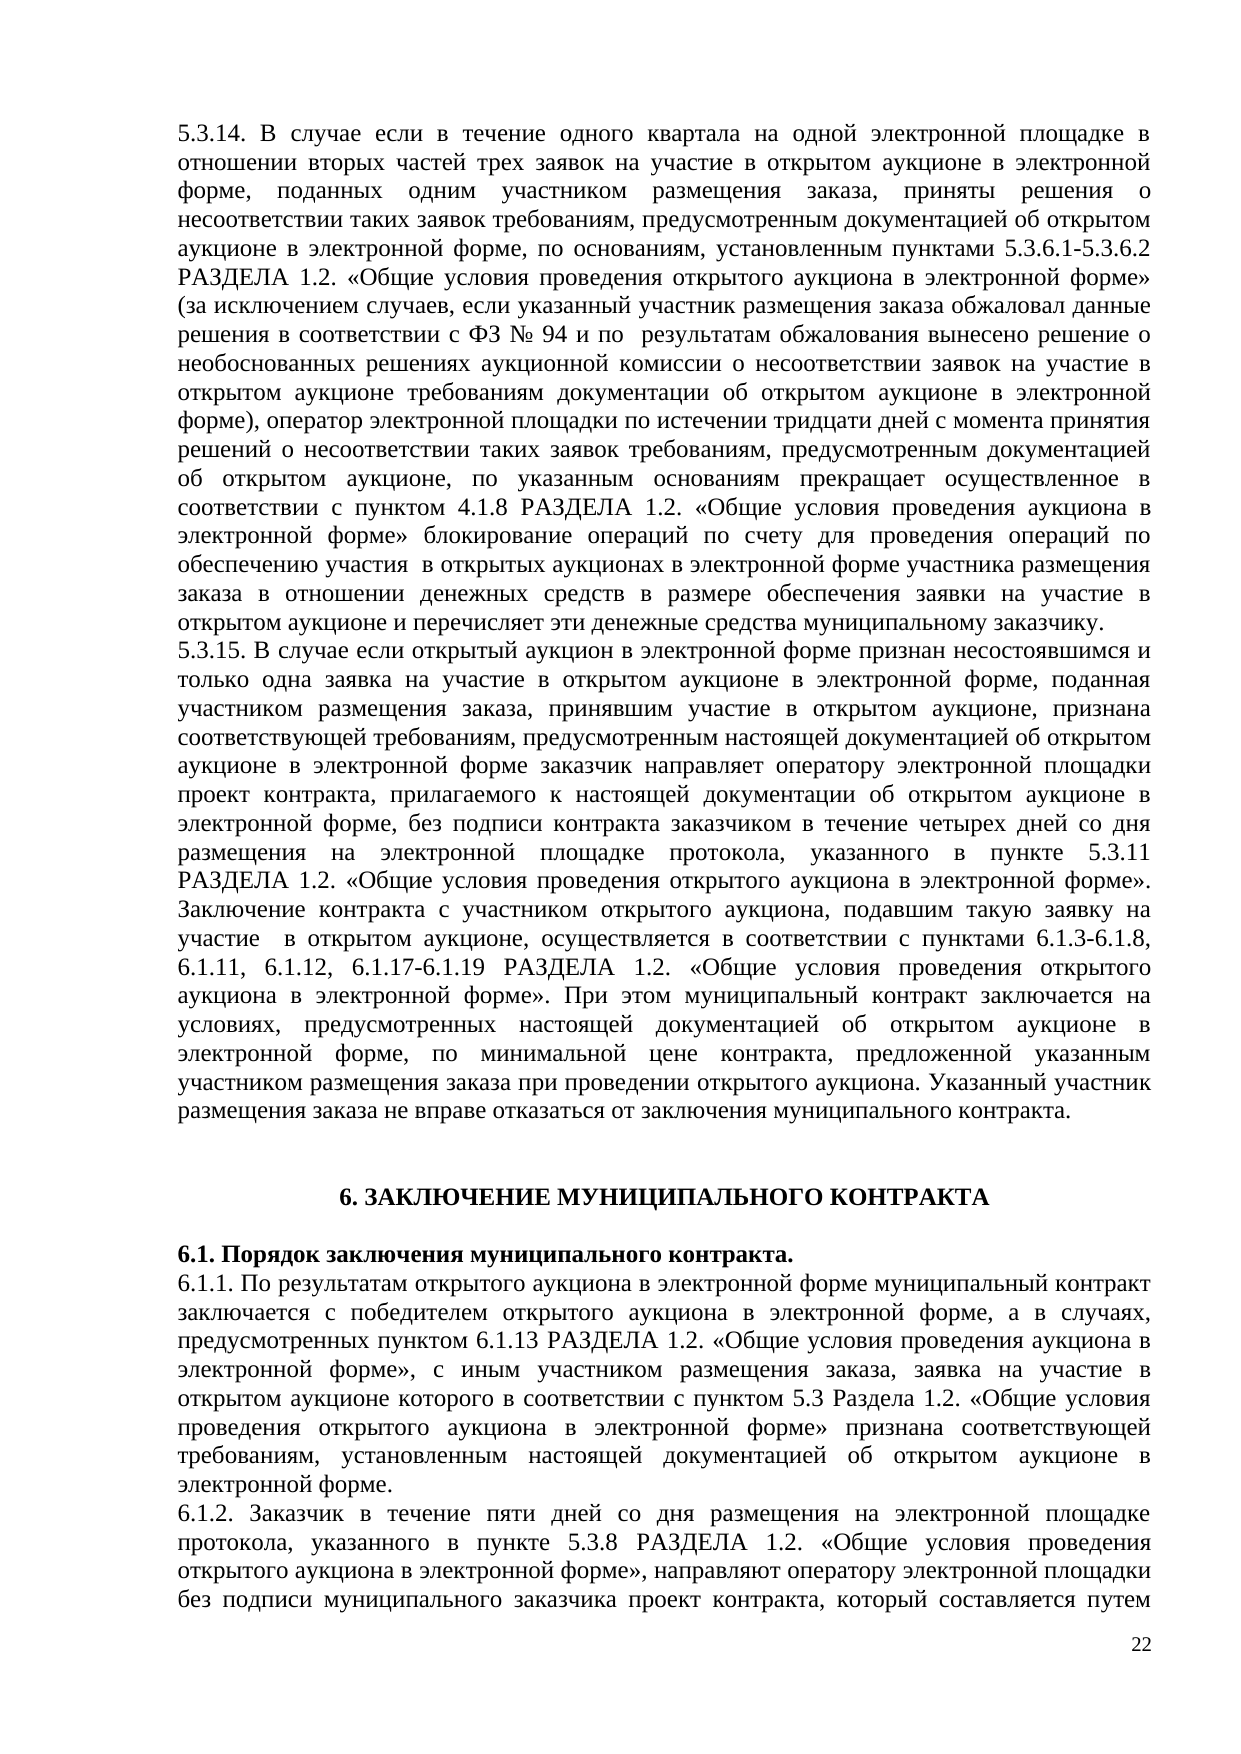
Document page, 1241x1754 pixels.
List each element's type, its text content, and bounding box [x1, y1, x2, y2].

text 6.1. Порядок заключения муниципального контракта. [177, 1239, 1152, 1268]
text 5.3.14. В случае если в течение одного квартала на одной электронной площадке в отношении вторых частей трех заявок на участие в открытом аукционе в электронной форме, поданных одним участником размещения заказа, приняты решения о несоответствии таких заявок требованиям, предусмотренным документацией об открытом аукционе в электронной форме, по основаниям, установленным пунктами 5.3.6.1-5.3.6.2 Раздела 1.2. «Общие условия проведения открытого аукциона в электронной форме» (за исключением случаев, если указанный участник размещения заказа обжаловал данные решения в соответствии с ФЗ № 94 и по результатам обжалования вынесено решение о необоснованных решениях аукционной комиссии о несоответствии заявок на участие в открытом аукционе требованиям документации об открытом аукционе в электронной форме), оператор электронной площадки по истечении тридцати дней с момента принятия решений о несоответствии таких заявок требованиям, предусмотренным документацией об открытом аукционе, по указанным основаниям прекращает осуществленное в соответствии с пунктом 4.1.8 Раздела 1.2. «Общие условия проведения аукциона в электронной форме» блокирование операций по счету для проведения операций по обеспечению участия в открытых аукционах в электронной форме участника размещения заказа в отношении денежных средств в размере обеспечения заявки на участие в открытом аукционе и перечисляет эти денежные средства муниципальному заказчику. [177, 118, 1152, 636]
text 5.3.15. В случае если открытый аукцион в электронной форме признан несостоявшимся и только одна заявка на участие в открытом аукционе в электронной форме, поданная участником размещения заказа, принявшим участие в открытом аукционе, признана соответствующей требованиям, предусмотренным настоящей документацией об открытом аукционе в электронной форме заказчик направляет оператору электронной площадки проект контракта, прилагаемого к настоящей документации об открытом аукционе в электронной форме, без подписи контракта заказчиком в течение четырех дней со дня размещения на электронной площадке протокола, указанного в пункте 5.3.11 Раздела 1.2. «Общие условия проведения открытого аукциона в электронной форме». Заключение контракта с участником открытого аукциона, подавшим такую заявку на участие в открытом аукционе, осуществляется в соответствии с пунктами 6.1.3-6.1.8, 6.1.11, 6.1.12, 6.1.17-6.1.19 Раздела 1.2. «Общие условия проведения открытого аукциона в электронной форме». При этом муниципальный контракт заключается на условиях, предусмотренных настоящей документацией об открытом аукционе в электронной форме, по минимальной цене контракта, предложенной указанным участником размещения заказа при проведении открытого аукциона. Указанный участник размещения заказа не вправе отказаться от заключения муниципального контракта. [177, 636, 1152, 1124]
text 6.1.1. По результатам открытого аукциона в электронной форме муниципальный контракт заключается с победителем открытого аукциона в электронной форме, а в случаях, предусмотренных пунктом 6.1.13 Раздела 1.2. «Общие условия проведения аукциона в электронной форме», с иным участником размещения заказа, заявка на участие в открытом аукционе которого в соответствии с пунктом 5.3 Раздела 1.2. «Общие условия проведения открытого аукциона в электронной форме» признана соответствующей требованиям, установленным настоящей документацией об открытом аукционе в электронной форме. [177, 1268, 1152, 1498]
text 6. ЗАКЛЮЧЕНИЕ МУНИЦИПАЛЬНОГО КОНТРАКТА [177, 1182, 1152, 1211]
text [177, 1498, 1152, 1613]
